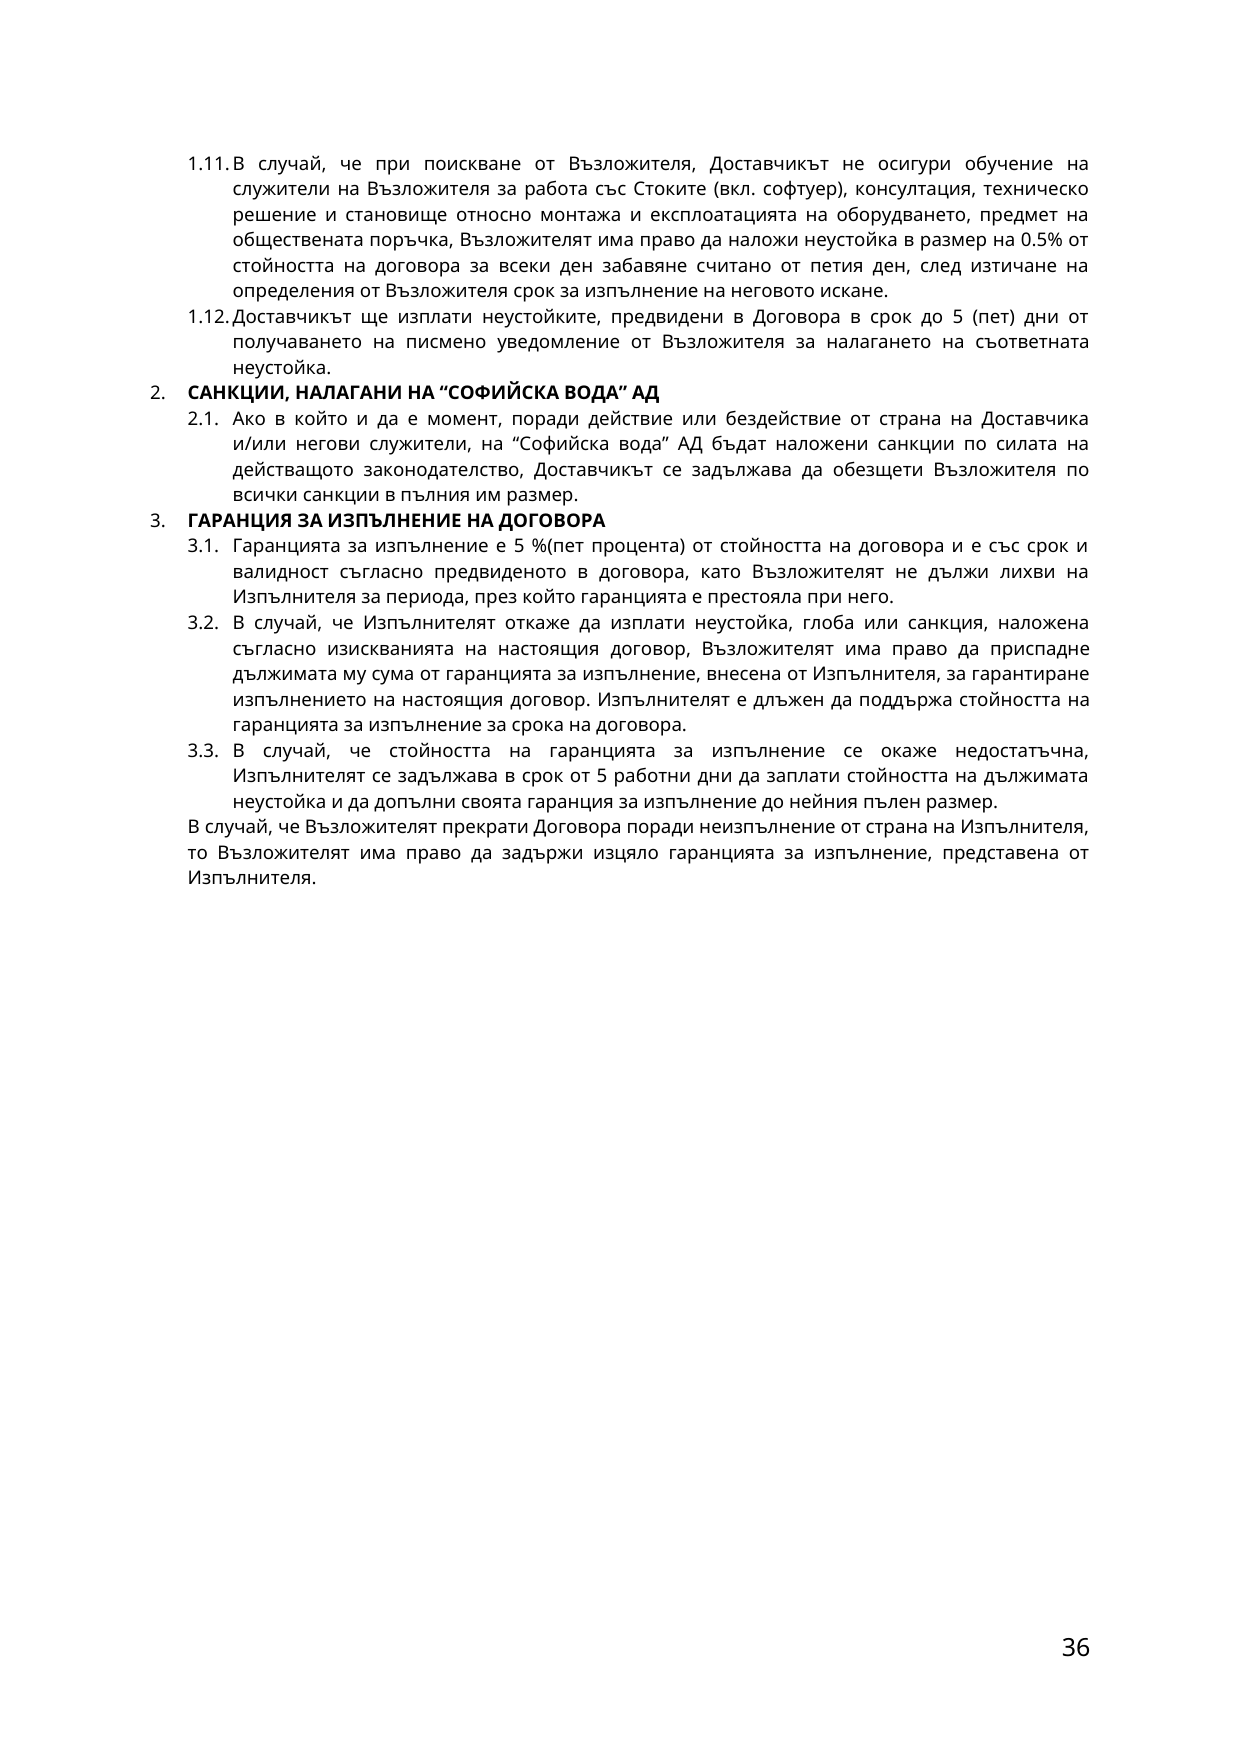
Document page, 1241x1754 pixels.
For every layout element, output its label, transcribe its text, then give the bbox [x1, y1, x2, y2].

list В случай, че стойността на гаранцията за изпълнение се окаже недостатъчна, Изпълнителят се задължава в срок от 5 работни дни да заплати стойността на дължимата неустойка и да допълни своята гаранция за изпълнение до нейния пълен размер. [187, 737, 1090, 813]
list В случай, че при поискване от Възложителя, Доставчикът не осигури обучение на служители на Възложителя за работа със Стоките (вкл. софтуер), консултация, техническо решение и становище относно монтажа и експлоатацията на оборудването, предмет на обществената поръчка, Възложителят има право да наложи неустойка в размер на 0.5% от стойността на договора за всеки ден забавяне считано от петия ден, след изтичане на определения от Възложителя срок за изпълнение на неговото искане. [187, 150, 1090, 303]
text В случай, че Възложителят прекрати Договора поради неизпълнение от страна на Изпълнителя, то Възложителят има право да задържи изцяло гаранцията за изпълнение, представена от Изпълнителя. [187, 813, 1090, 890]
list В случай, че Изпълнителят откаже да изплати неустойка, глоба или санкция, наложена съгласно изискванията на настоящия договор, Възложителят има право да приспадне дължимата му сума от гаранцията за изпълнение, внесена от Изпълнителя, за гарантиране изпълнението на настоящия договор. Изпълнителят е длъжен да поддържа стойността на гаранцията за изпълнение за срока на договора. [187, 609, 1090, 737]
list Ако в който и да е момент, поради действие или бездействие от страна на Доставчика и/или негови служители, на “Софийска вода” АД бъдат наложени санкции по силата на действащото законодателство, Доставчикът се задължава да обезщети Възложителя по всички санкции в пълния им размер. [187, 405, 1090, 507]
list Доставчикът ще изплати неустойките, предвидени в Договора в срок до 5 (пет) дни от получаването на писмено уведомление от Възложителя за налагането на съответната неустойка. [187, 303, 1090, 380]
list Гаранцията за изпълнение е 5 %(пет процента) от стойността на договора и е със срок и валидност съгласно предвиденото в договора, като Възложителят не дължи лихви на Изпълнителя за периода, през който гаранцията е престояла при него. [187, 533, 1090, 609]
list САНКЦИИ, НАЛАГАНИ НА “СОФИЙСКА ВОДА” АД [150, 380, 1090, 405]
list ГАРАНЦИЯ ЗА ИЗПЪЛНЕНИЕ НА ДОГОВОРА [150, 507, 1090, 533]
